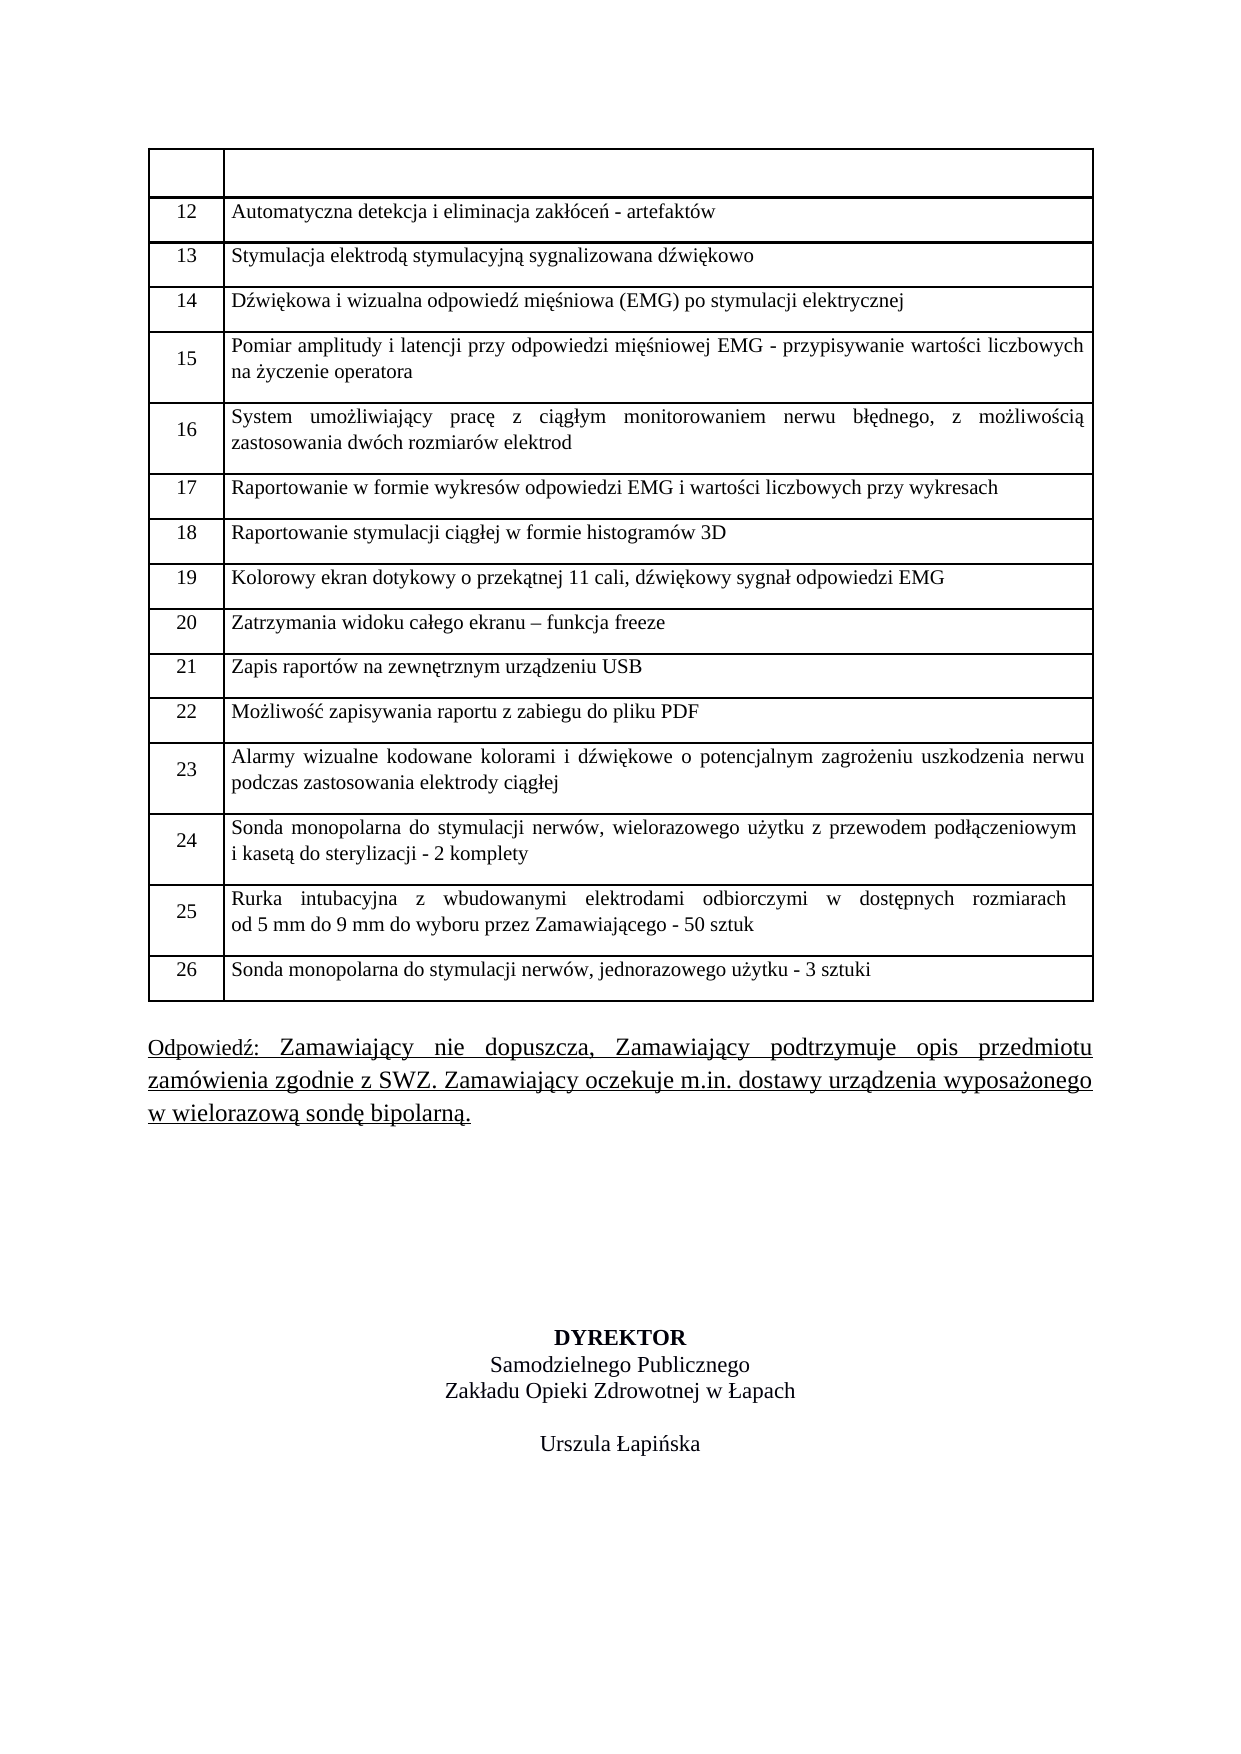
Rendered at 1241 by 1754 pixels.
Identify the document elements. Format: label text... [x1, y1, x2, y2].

table_cell Raportowanie w formie wykresów odpowiedzi EMG i wartości liczbowych przy wykresach [225, 475, 1092, 518]
table_cell 17 [150, 475, 223, 518]
table_cell 12 [150, 199, 223, 241]
table_cell Zatrzymania widoku całego ekranu – funkcja freeze [225, 610, 1092, 652]
table_cell 24 [150, 815, 223, 884]
table_cell Alarmy wizualne kodowane kolorami i dźwiękowe o potencjalnym zagrożeniu uszkodzenia nerwu podczas zastosowania elektrody ciągłej [225, 744, 1092, 813]
table_cell Automatyczna detekcja i eliminacja zakłóceń - artefaktów [225, 199, 1092, 241]
text Odpowiedź: Zamawiający nie dopuszcza, Zamawiający podtrzymuje opis przedmiotu zamówienia zgodnie z SWZ. Zamawiający oczekuje m.in. dostawy urządzenia wyposażonego w wielorazową sondę bipolarną. [148, 1091, 1093, 1127]
table_cell 23 [150, 744, 223, 813]
table_cell 25 [150, 886, 223, 955]
table_cell Sonda monopolarna do stymulacji nerwów, jednorazowego użytku - 3 sztuki [225, 957, 1092, 999]
table_cell 20 [150, 610, 223, 652]
table_cell 15 [150, 333, 223, 402]
table_cell Możliwość zapisywania raportu z zabiegu do pliku PDF [225, 699, 1092, 742]
table_cell 26 [150, 957, 223, 999]
text DYREKTOR [148, 1324, 1093, 1351]
table_cell 14 [150, 288, 223, 331]
table_cell 13 [150, 244, 223, 286]
table_cell Kolorowy ekran dotykowy o przekątnej 11 cali, dźwiękowy sygnał odpowiedzi EMG [225, 565, 1092, 607]
text Odpowiedź: Zamawiający nie dopuszcza, Zamawiający podtrzymuje opis przedmiotu zamówienia zgodnie z SWZ. Zamawiający oczekuje m.in. dostawy urządzenia wyposażonego w wielorazową sondę bipolarną. [148, 1058, 1093, 1090]
table_cell Pomiar amplitudy i latencji przy odpowiedzi mięśniowej EMG - przypisywanie wartości liczbowych na życzenie operatora [225, 333, 1092, 402]
table_cell 16 [150, 404, 223, 473]
table_cell Rurka intubacyjna z wbudowanymi elektrodami odbiorczymi w dostępnych rozmiarach od 5 mm do 9 mm do wyboru przez Zamawiającego - 50 sztuk [225, 886, 1092, 955]
table_cell Stymulacja elektrodą stymulacyjną sygnalizowana dźwiękowo [225, 244, 1092, 286]
text Zakładu Opieki Zdrowotnej w Łapach [148, 1377, 1093, 1403]
text Samodzielnego Publicznego [148, 1351, 1093, 1377]
table_cell Raportowanie stymulacji ciągłej w formie histogramów 3D [225, 520, 1092, 563]
table_cell 21 [150, 655, 223, 697]
table_cell System umożliwiający pracę z ciągłym monitorowaniem nerwu błędnego, z możliwością zastosowania dwóch rozmiarów elektrod [225, 404, 1092, 473]
text Odpowiedź: Zamawiający nie dopuszcza, Zamawiający podtrzymuje opis przedmiotu zamówienia zgodnie z SWZ. Zamawiający oczekuje m.in. dostawy urządzenia wyposażonego w wielorazową sondę bipolarną. [148, 1032, 1093, 1057]
table_cell Zapis raportów na zewnętrznym urządzeniu USB [225, 655, 1092, 697]
table_cell 18 [150, 520, 223, 563]
text Urszula Łapińska [148, 1430, 1093, 1456]
table_cell 19 [150, 565, 223, 607]
table_cell Dźwiękowa i wizualna odpowiedź mięśniowa (EMG) po stymulacji elektrycznej [225, 288, 1092, 331]
table_cell 22 [150, 699, 223, 742]
table_cell 11 [150, 150, 223, 196]
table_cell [225, 150, 1092, 196]
table_cell Sonda monopolarna do stymulacji nerwów, wielorazowego użytku z przewodem podłączeniowym i kasetą do sterylizacji - 2 komplety [225, 815, 1092, 884]
